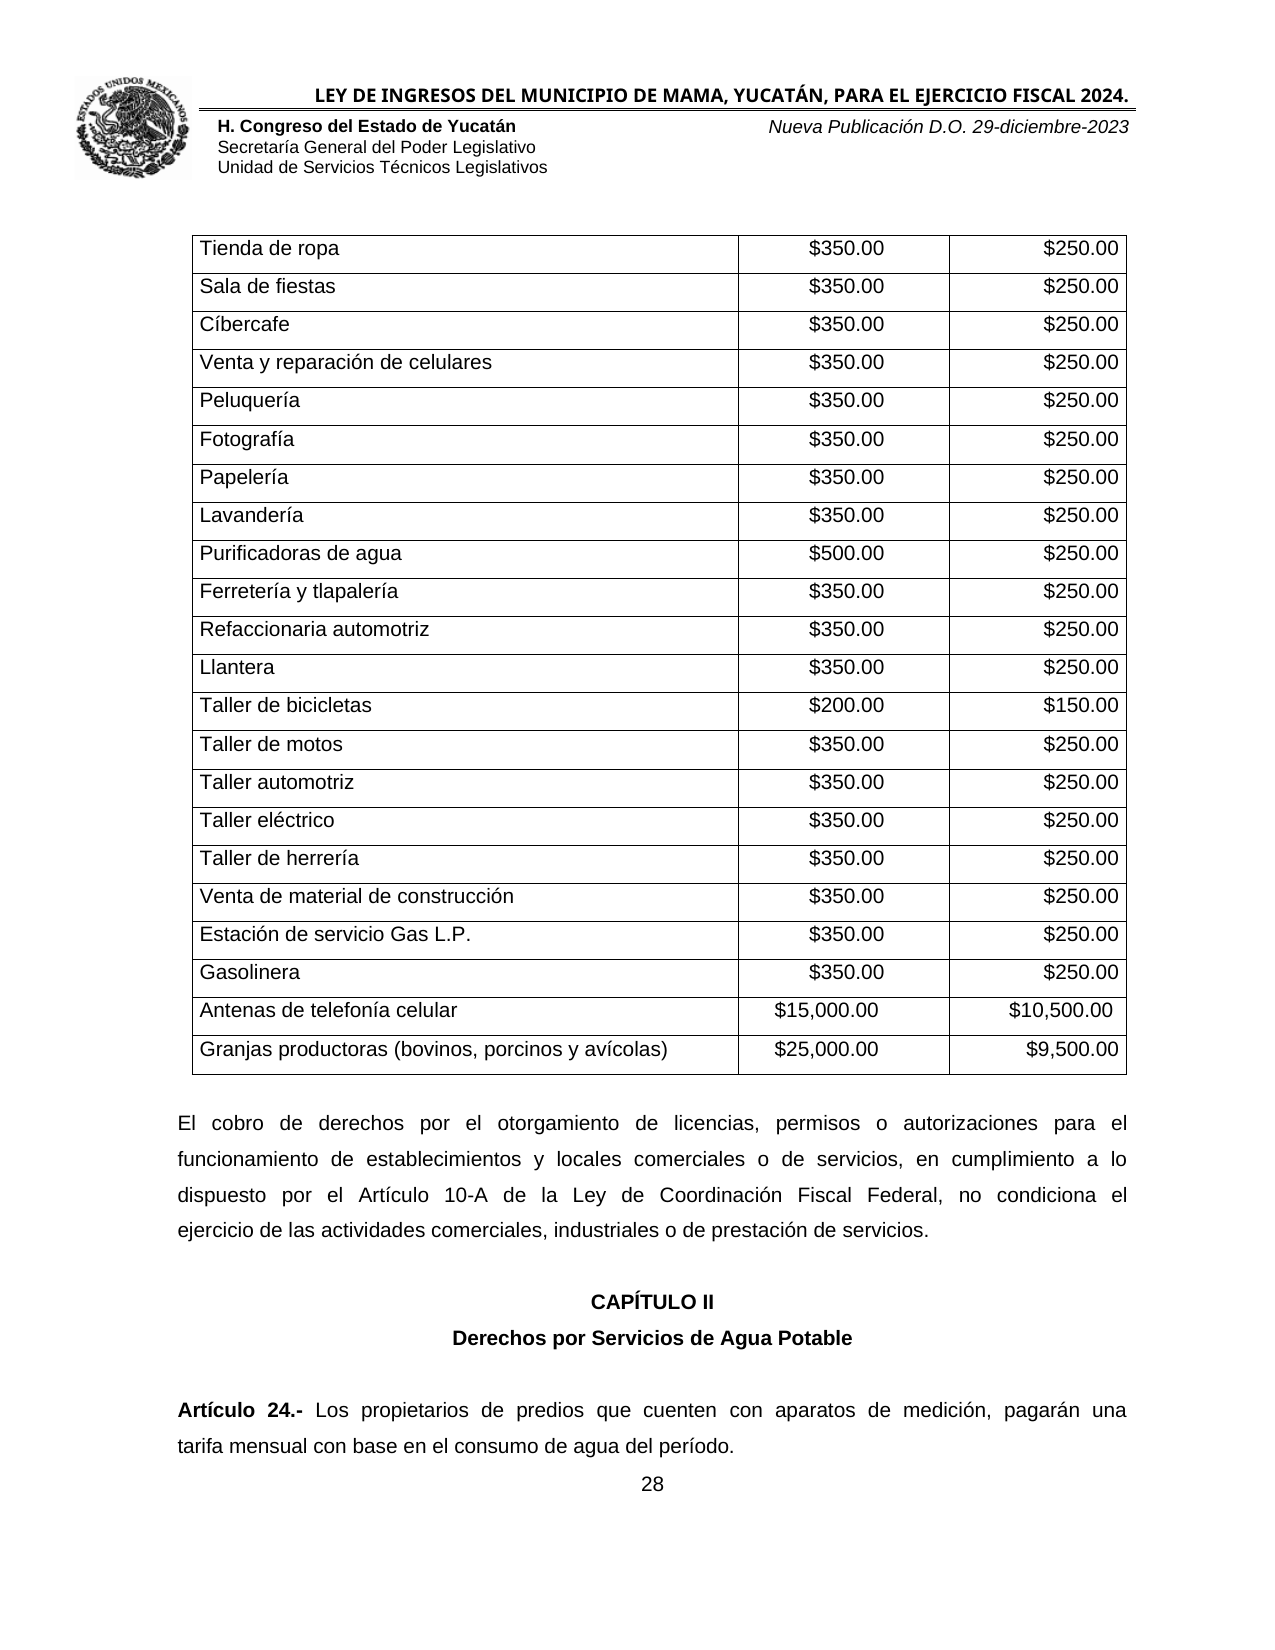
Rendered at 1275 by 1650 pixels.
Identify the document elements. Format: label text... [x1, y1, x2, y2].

table_cell $350.00 [739, 579, 949, 616]
table_cell Taller automotriz [193, 770, 738, 807]
table_cell $250.00 [950, 388, 1126, 425]
table_cell Refaccionaria automotriz [193, 617, 738, 654]
table_cell $200.00 [739, 693, 949, 730]
table_cell Antenas de telefonía celular [193, 998, 738, 1035]
table_cell $350.00 [739, 274, 949, 311]
text CAPÍTULO II [177, 1290, 1127, 1314]
table_cell Fotografía [193, 426, 738, 463]
table_cell $350.00 [739, 617, 949, 654]
table_cell $350.00 [739, 922, 949, 959]
table_cell Taller de bicicletas [193, 693, 738, 730]
table_cell $350.00 [739, 655, 949, 692]
table_cell Venta de material de construcción [193, 884, 738, 921]
table_cell $350.00 [739, 465, 949, 502]
table_cell $250.00 [950, 770, 1126, 807]
table_cell $350.00 [739, 350, 949, 387]
table_cell Llantera [193, 655, 738, 692]
table_cell $250.00 [950, 426, 1126, 463]
table_cell $250.00 [950, 579, 1126, 616]
table_cell $350.00 [739, 236, 949, 273]
table_cell $250.00 [950, 312, 1126, 349]
table_cell $250.00 [950, 655, 1126, 692]
table_cell $250.00 [950, 922, 1126, 959]
table_cell $250.00 [950, 884, 1126, 921]
table_cell $500.00 [739, 541, 949, 578]
table_cell Cíbercafe [193, 312, 738, 349]
table_cell $250.00 [950, 503, 1126, 540]
table_cell $10,500.00 [950, 998, 1126, 1035]
table_cell $15,000.00 [739, 998, 949, 1035]
table_cell Purificadoras de agua [193, 541, 738, 578]
table_cell $350.00 [739, 503, 949, 540]
text Artículo 24.- Los propietarios de predios que cuenten con aparatos de medición, pagarán una tarifa mensual con base en el consumo de agua del período. [177, 1398, 1127, 1458]
table_cell Taller de motos [193, 731, 738, 768]
table_cell $250.00 [950, 960, 1126, 997]
table_cell $350.00 [739, 426, 949, 463]
table_cell $250.00 [950, 350, 1126, 387]
table_cell $250.00 [950, 465, 1126, 502]
table_cell Granjas productoras (bovinos, porcinos y avícolas) [193, 1036, 738, 1073]
table_cell $250.00 [950, 617, 1126, 654]
table_cell $350.00 [739, 846, 949, 883]
text El cobro de derechos por el otorgamiento de licencias, permisos o autorizaciones para el funcionamiento de establecimientos y locales comerciales o de servicios, en cumplimiento a lo dispuesto por el Artículo 10-A de la Ley de Coordinación Fiscal Federal, no condiciona el ejercicio de las actividades comerciales, industriales o de prestación de servicios. [177, 1111, 1127, 1242]
table_cell $350.00 [739, 731, 949, 768]
table_cell Taller eléctrico [193, 808, 738, 845]
table_cell $250.00 [950, 236, 1126, 273]
table_cell $250.00 [950, 846, 1126, 883]
table_cell Estación de servicio Gas L.P. [193, 922, 738, 959]
table_cell $250.00 [950, 731, 1126, 768]
table_cell Sala de fiestas [193, 274, 738, 311]
table_cell Tienda de ropa [193, 236, 738, 273]
table_cell $250.00 [950, 274, 1126, 311]
table_cell Venta y reparación de celulares [193, 350, 738, 387]
text Derechos por Servicios de Agua Potable [177, 1326, 1127, 1350]
table_cell Taller de herrería [193, 846, 738, 883]
table_cell Lavandería [193, 503, 738, 540]
table_cell $350.00 [739, 770, 949, 807]
table_cell $250.00 [950, 808, 1126, 845]
table_cell $350.00 [739, 388, 949, 425]
table_cell Papelería [193, 465, 738, 502]
table_cell $350.00 [739, 960, 949, 997]
table_cell $350.00 [739, 884, 949, 921]
table_cell Ferretería y tlapalería [193, 579, 738, 616]
table_cell $250.00 [950, 541, 1126, 578]
table_cell $350.00 [739, 312, 949, 349]
table_cell Gasolinera [193, 960, 738, 997]
table_cell $350.00 [739, 808, 949, 845]
table_cell Peluquería [193, 388, 738, 425]
table_cell $25,000.00 [739, 1036, 949, 1073]
table_cell $150.00 [950, 693, 1126, 730]
table_cell $9,500.00 [950, 1036, 1126, 1073]
